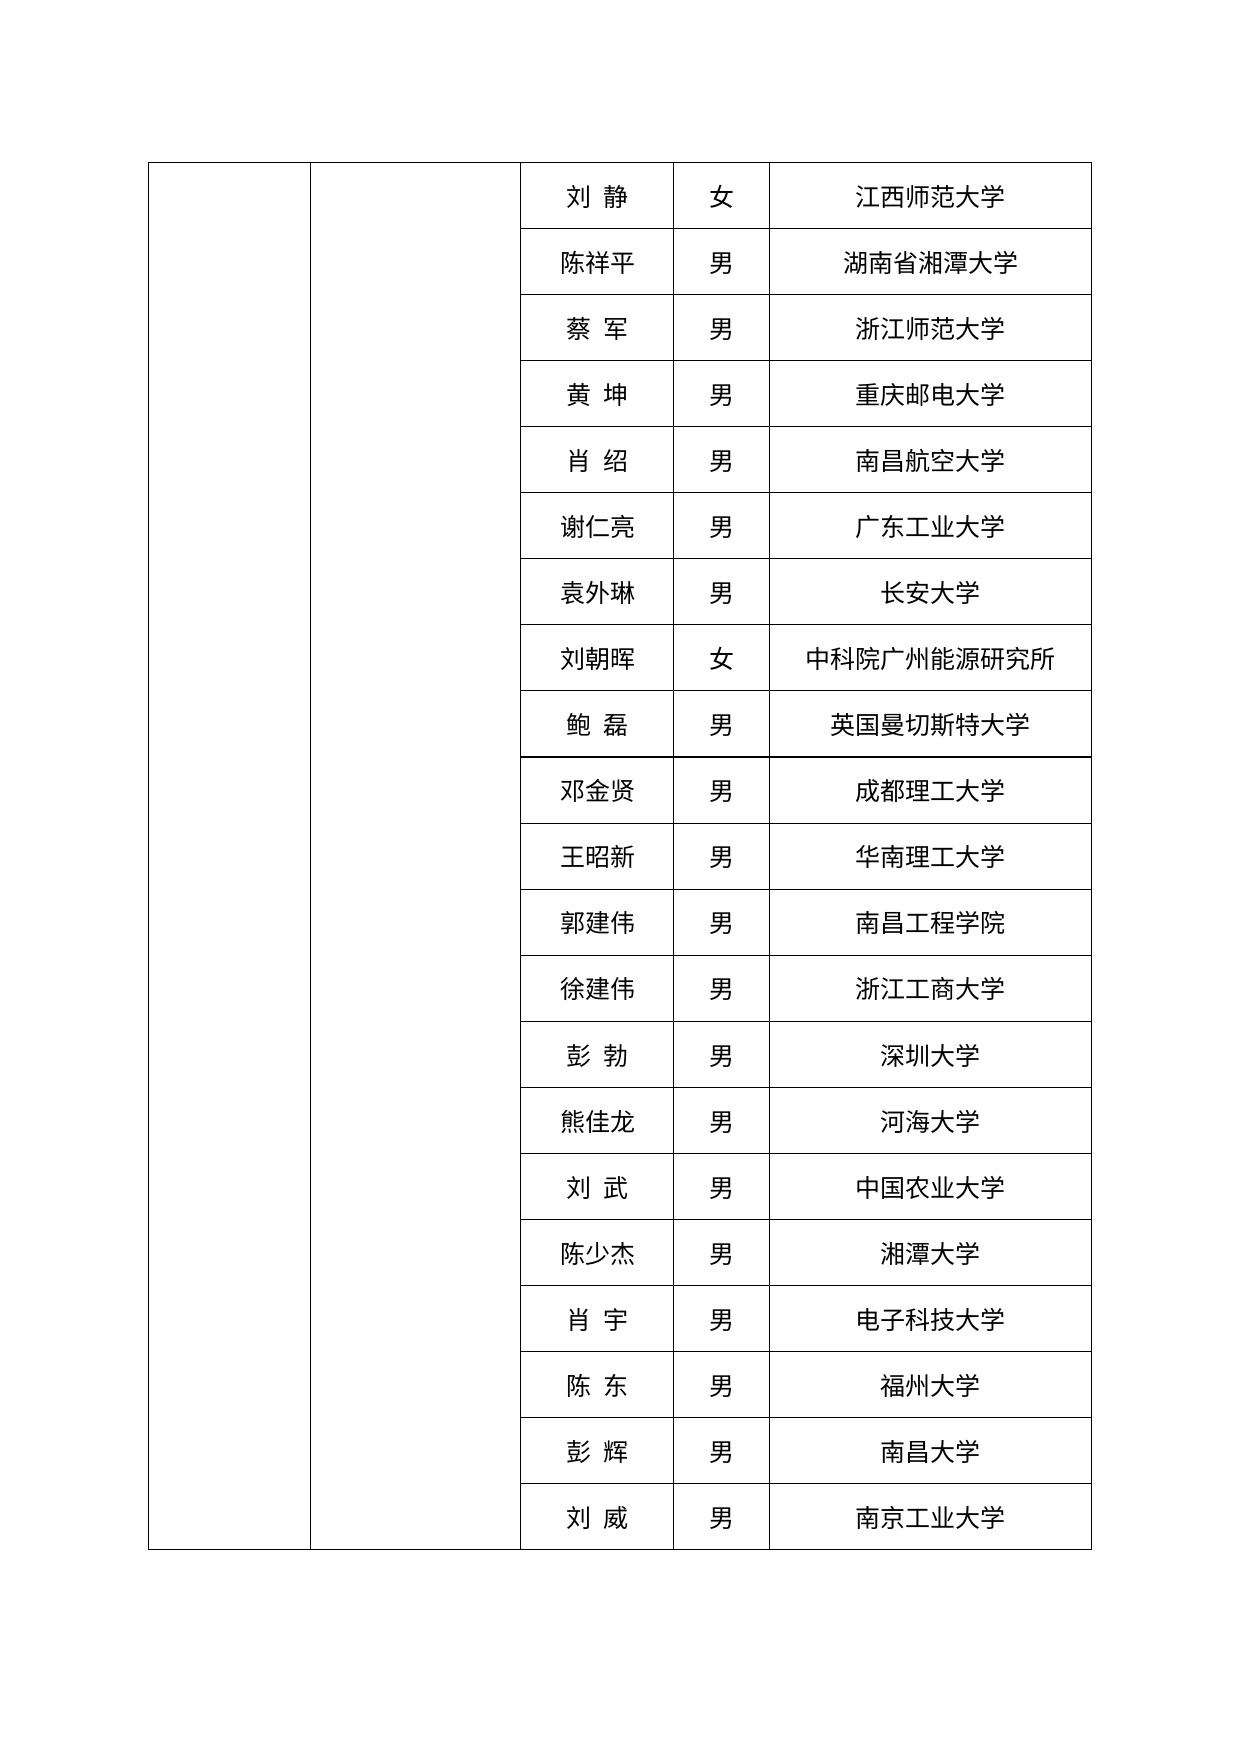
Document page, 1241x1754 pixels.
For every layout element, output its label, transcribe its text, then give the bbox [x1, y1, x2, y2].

table_cell 袁外琳 [521, 559, 673, 624]
table_cell 英国曼切斯特大学 [770, 691, 1091, 756]
table_cell 男 [674, 1022, 769, 1087]
table_cell 男 [674, 691, 769, 756]
table_cell 谢仁亮 [521, 493, 673, 558]
table_cell 熊佳龙 [521, 1088, 673, 1153]
table_cell 重庆邮电大学 [770, 361, 1091, 426]
table_cell 陈祥平 [521, 229, 673, 294]
table_cell 南昌航空大学 [770, 427, 1091, 492]
table_cell 男 [674, 1352, 769, 1417]
table_cell 男 [674, 1088, 769, 1153]
table_cell 黄 坤 [521, 361, 673, 426]
table_cell 浙江工商大学 [770, 956, 1091, 1021]
table_cell 中科院广州能源研究所 [770, 625, 1091, 690]
table_cell 成都理工大学 [770, 758, 1091, 822]
table_cell 南昌工程学院 [770, 890, 1091, 954]
table_cell 女 [674, 163, 769, 228]
table_cell 南京工业大学 [770, 1484, 1091, 1549]
table_cell 男 [674, 427, 769, 492]
table_cell 湘潭大学 [770, 1220, 1091, 1285]
table_cell 肖 绍 [521, 427, 673, 492]
table_cell 徐建伟 [521, 956, 673, 1021]
table_cell 陈 东 [521, 1352, 673, 1417]
table_cell 江西师范大学 [770, 163, 1091, 228]
table_cell 深圳大学 [770, 1022, 1091, 1087]
table_cell 男 [674, 1418, 769, 1483]
table_cell 男 [674, 956, 769, 1021]
table_cell 彭 勃 [521, 1022, 673, 1087]
table_cell 刘朝晖 [521, 625, 673, 690]
table_cell 男 [674, 559, 769, 624]
table_cell 陈少杰 [521, 1220, 673, 1285]
table_cell 湖南省湘潭大学 [770, 229, 1091, 294]
table_cell 中国农业大学 [770, 1154, 1091, 1219]
table_cell 男 [674, 1484, 769, 1549]
table_cell 福州大学 [770, 1352, 1091, 1417]
table_cell 电子科技大学 [770, 1286, 1091, 1351]
table_cell 彭 辉 [521, 1418, 673, 1483]
table_cell 男 [674, 229, 769, 294]
table_cell 男 [674, 1220, 769, 1285]
table_cell 肖 宇 [521, 1286, 673, 1351]
table_cell 河海大学 [770, 1088, 1091, 1153]
table_cell 浙江师范大学 [770, 295, 1091, 360]
table_cell 鲍 磊 [521, 691, 673, 756]
table_cell 男 [674, 295, 769, 360]
table_cell 男 [674, 361, 769, 426]
table_cell 广东工业大学 [770, 493, 1091, 558]
table_cell 华南理工大学 [770, 824, 1091, 888]
table_cell 长安大学 [770, 559, 1091, 624]
table_cell 南昌大学 [770, 1418, 1091, 1483]
table_cell 郭建伟 [521, 890, 673, 954]
table_cell 刘 威 [521, 1484, 673, 1549]
table_cell 男 [674, 890, 769, 954]
table_cell 邓金贤 [521, 758, 673, 822]
table_cell 蔡 军 [521, 295, 673, 360]
table_cell 男 [674, 1286, 769, 1351]
table_cell 刘 武 [521, 1154, 673, 1219]
table_cell 男 [674, 824, 769, 888]
table_cell 王昭新 [521, 824, 673, 888]
table_cell 男 [674, 1154, 769, 1219]
table_cell 女 [674, 625, 769, 690]
table_cell 男 [674, 758, 769, 822]
table_cell 男 [674, 493, 769, 558]
table_cell 刘 静 [521, 163, 673, 228]
